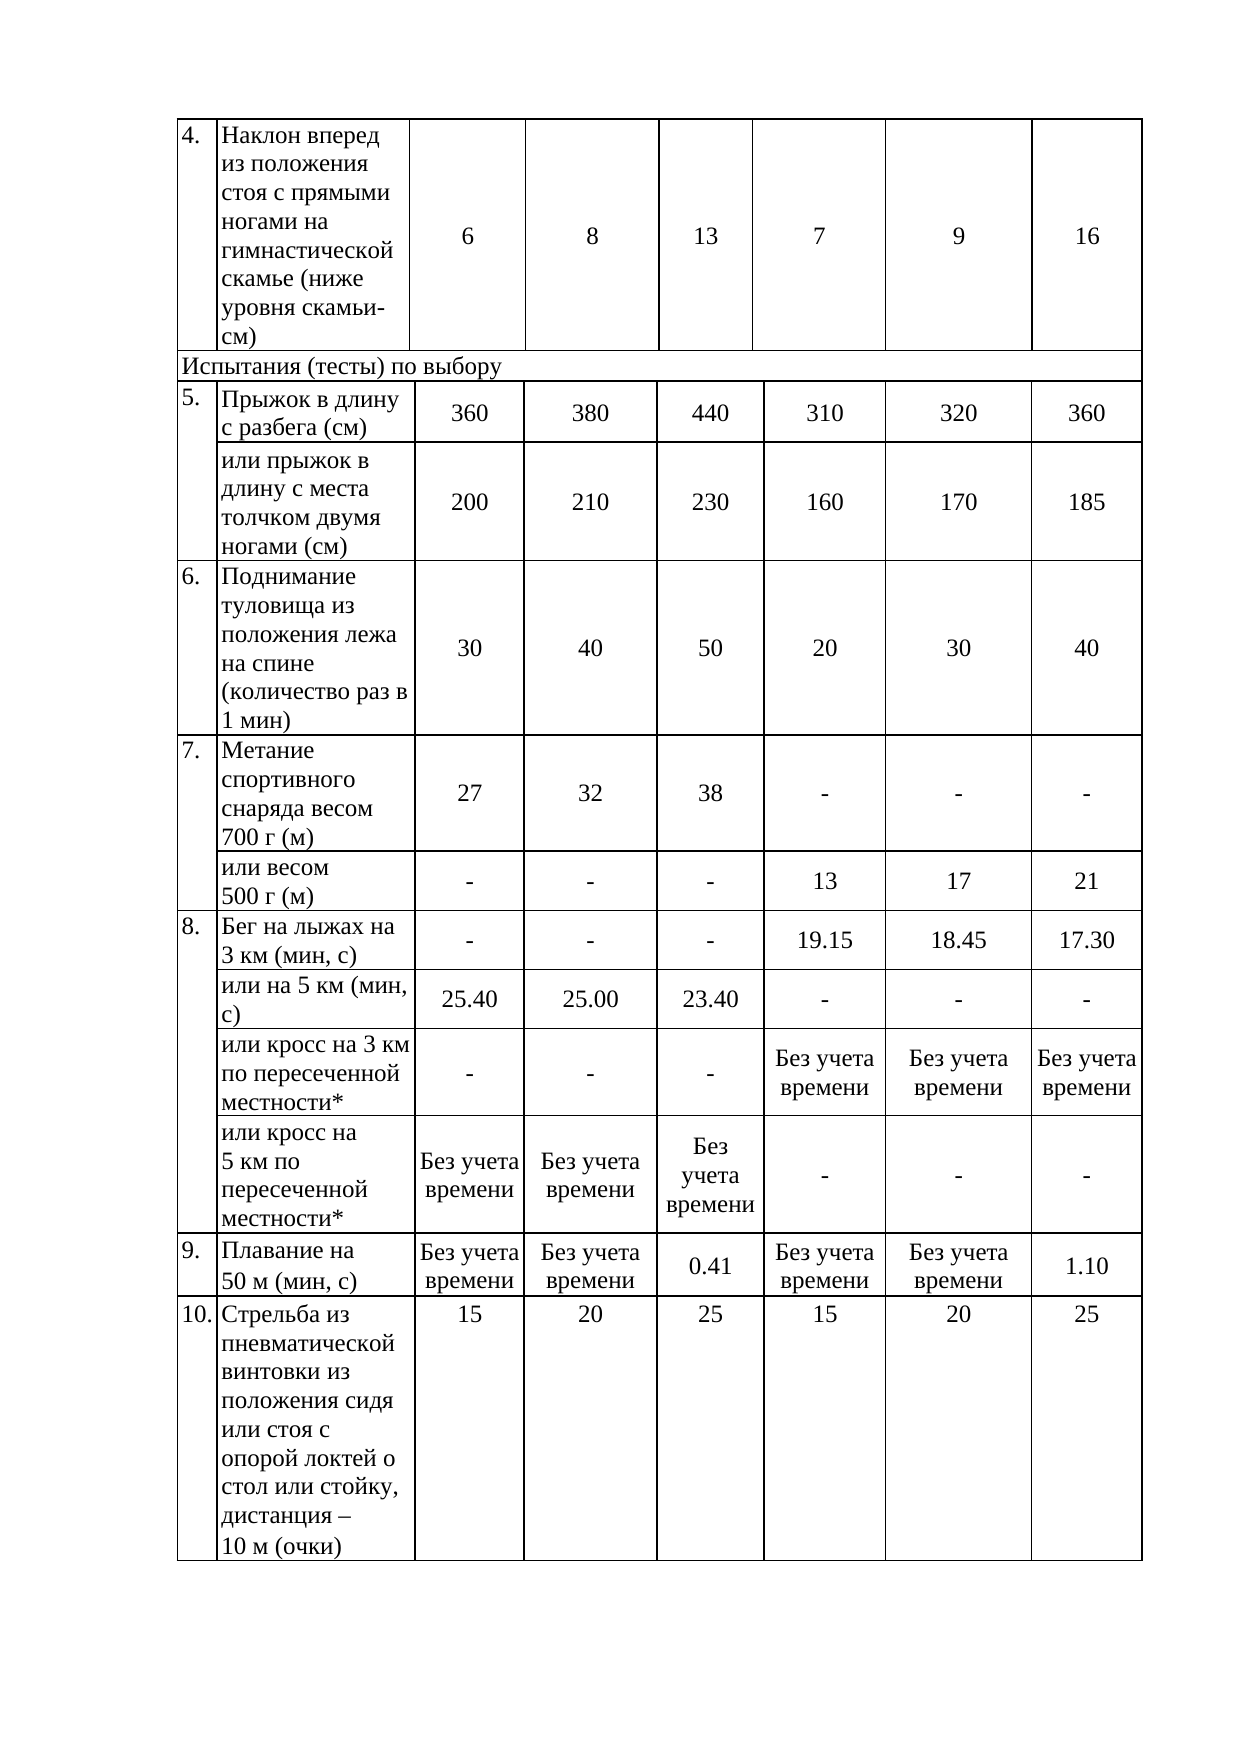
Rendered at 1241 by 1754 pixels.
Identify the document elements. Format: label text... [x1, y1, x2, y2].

table_cell 7. [178, 736, 216, 909]
table_cell Стрельба из пневматической винтовки из положения сидя или стоя с опорой локтей о стол или стойку, дистанция – 10 м (очки) [218, 1297, 414, 1560]
table_cell 25.00 [525, 970, 656, 1028]
table_cell 40 [525, 561, 656, 734]
table_cell 8. [178, 911, 216, 1232]
table_cell Испытания (тесты) по выбору [178, 351, 1141, 380]
table_cell 185 [1032, 443, 1141, 560]
table_cell - [658, 852, 763, 909]
table_cell 9. [178, 1234, 216, 1295]
table_cell 320 [886, 382, 1031, 441]
table_cell 17 [886, 852, 1031, 909]
table_cell 15 [416, 1297, 523, 1560]
table_cell Без учета времени [1032, 1029, 1141, 1115]
table_cell 30 [416, 561, 523, 734]
table_cell 32 [525, 736, 656, 850]
table_cell - [416, 1029, 523, 1115]
table_cell 40 [1032, 561, 1141, 734]
table_cell - [658, 911, 763, 968]
table_cell Плавание на (мин, с) [218, 1234, 414, 1295]
table_cell 200 [416, 443, 523, 560]
table_cell 380 [525, 382, 656, 441]
table_cell Без учета времени [886, 1029, 1031, 1115]
table_cell Наклон вперед из положения стоя с прямыми ногами на гимнастической скамье (ниже уровня скамьи-см) [218, 120, 409, 350]
table_cell 25.40 [416, 970, 523, 1028]
table_cell 18.45 [886, 911, 1031, 968]
table_cell 25 [1032, 1297, 1141, 1560]
table_cell - [416, 911, 523, 968]
table_cell или кросс на по пересеченной местности* [218, 1029, 414, 1115]
table_cell 20 [886, 1297, 1031, 1560]
table_cell Без учета времени [525, 1116, 656, 1232]
table_cell - [525, 1029, 656, 1115]
table_cell - [765, 970, 885, 1028]
table_cell 21 [1032, 852, 1141, 909]
table_cell 9 [886, 120, 1031, 350]
table_cell 30 [886, 561, 1031, 734]
table_cell - [765, 1116, 885, 1232]
table_cell - [886, 970, 1031, 1028]
table_cell Без учета времени [658, 1116, 763, 1232]
table_cell 5. [178, 382, 216, 560]
table_cell - [416, 852, 523, 909]
table_cell 360 [1032, 382, 1141, 441]
table_cell 7 [753, 120, 885, 350]
table_cell Без учета времени [416, 1116, 523, 1232]
table_cell - [886, 1116, 1031, 1232]
table_cell 38 [658, 736, 763, 850]
table_cell 230 [658, 443, 763, 560]
table_cell 10. [178, 1297, 216, 1560]
table_cell или кросс на по пересеченной местности* [218, 1116, 414, 1232]
table_cell 23.40 [658, 970, 763, 1028]
table_cell 160 [765, 443, 885, 560]
table_cell Без учета времени [416, 1234, 523, 1295]
table_cell 4. [178, 120, 216, 350]
table_cell 360 [416, 382, 523, 441]
table_cell 6 [410, 120, 525, 350]
table_cell 25 [658, 1297, 763, 1560]
table_cell 440 [658, 382, 763, 441]
table_cell Без учета времени [886, 1234, 1031, 1295]
table_cell 16 [1033, 120, 1141, 350]
table_cell 170 [886, 443, 1031, 560]
table_cell - [886, 736, 1031, 850]
table_cell 13 [660, 120, 752, 350]
table_cell - [525, 911, 656, 968]
table_cell 6. [178, 561, 216, 734]
table_cell - [765, 736, 885, 850]
table_cell Прыжок в длину с разбега (см) [218, 382, 414, 441]
table_cell Метание спортивного снаряда весом (м) [218, 736, 414, 850]
table_cell Поднимание туловища из положения лежа на спине (количество раз в 1 мин) [218, 561, 414, 734]
table_cell Без учета времени [525, 1234, 656, 1295]
table_cell - [1032, 736, 1141, 850]
table_cell 210 [525, 443, 656, 560]
table_cell - [658, 1029, 763, 1115]
table_cell 50 [658, 561, 763, 734]
table_cell - [525, 852, 656, 909]
table_cell 8 [526, 120, 658, 350]
table_cell 310 [765, 382, 885, 441]
table_cell - [1032, 1116, 1141, 1232]
table_cell - [1032, 970, 1141, 1028]
table_cell 13 [765, 852, 885, 909]
table_cell 20 [765, 561, 885, 734]
table_cell 20 [525, 1297, 656, 1560]
table_cell Без учета времени [765, 1029, 885, 1115]
table_cell Бег на лыжах на (мин, с) [218, 911, 414, 968]
table_cell 1.10 [1032, 1234, 1141, 1295]
table_cell 19.15 [765, 911, 885, 968]
table_cell 0.41 [658, 1234, 763, 1295]
table_cell или весом (м) [218, 852, 414, 909]
table_cell или на (мин, с) [218, 970, 414, 1028]
table_cell 27 [416, 736, 523, 850]
table_cell или прыжок в длину с места толчком двумя ногами (см) [218, 443, 414, 560]
table_cell 15 [765, 1297, 885, 1560]
table_cell 17.30 [1032, 911, 1141, 968]
table_cell Без учета времени [765, 1234, 885, 1295]
